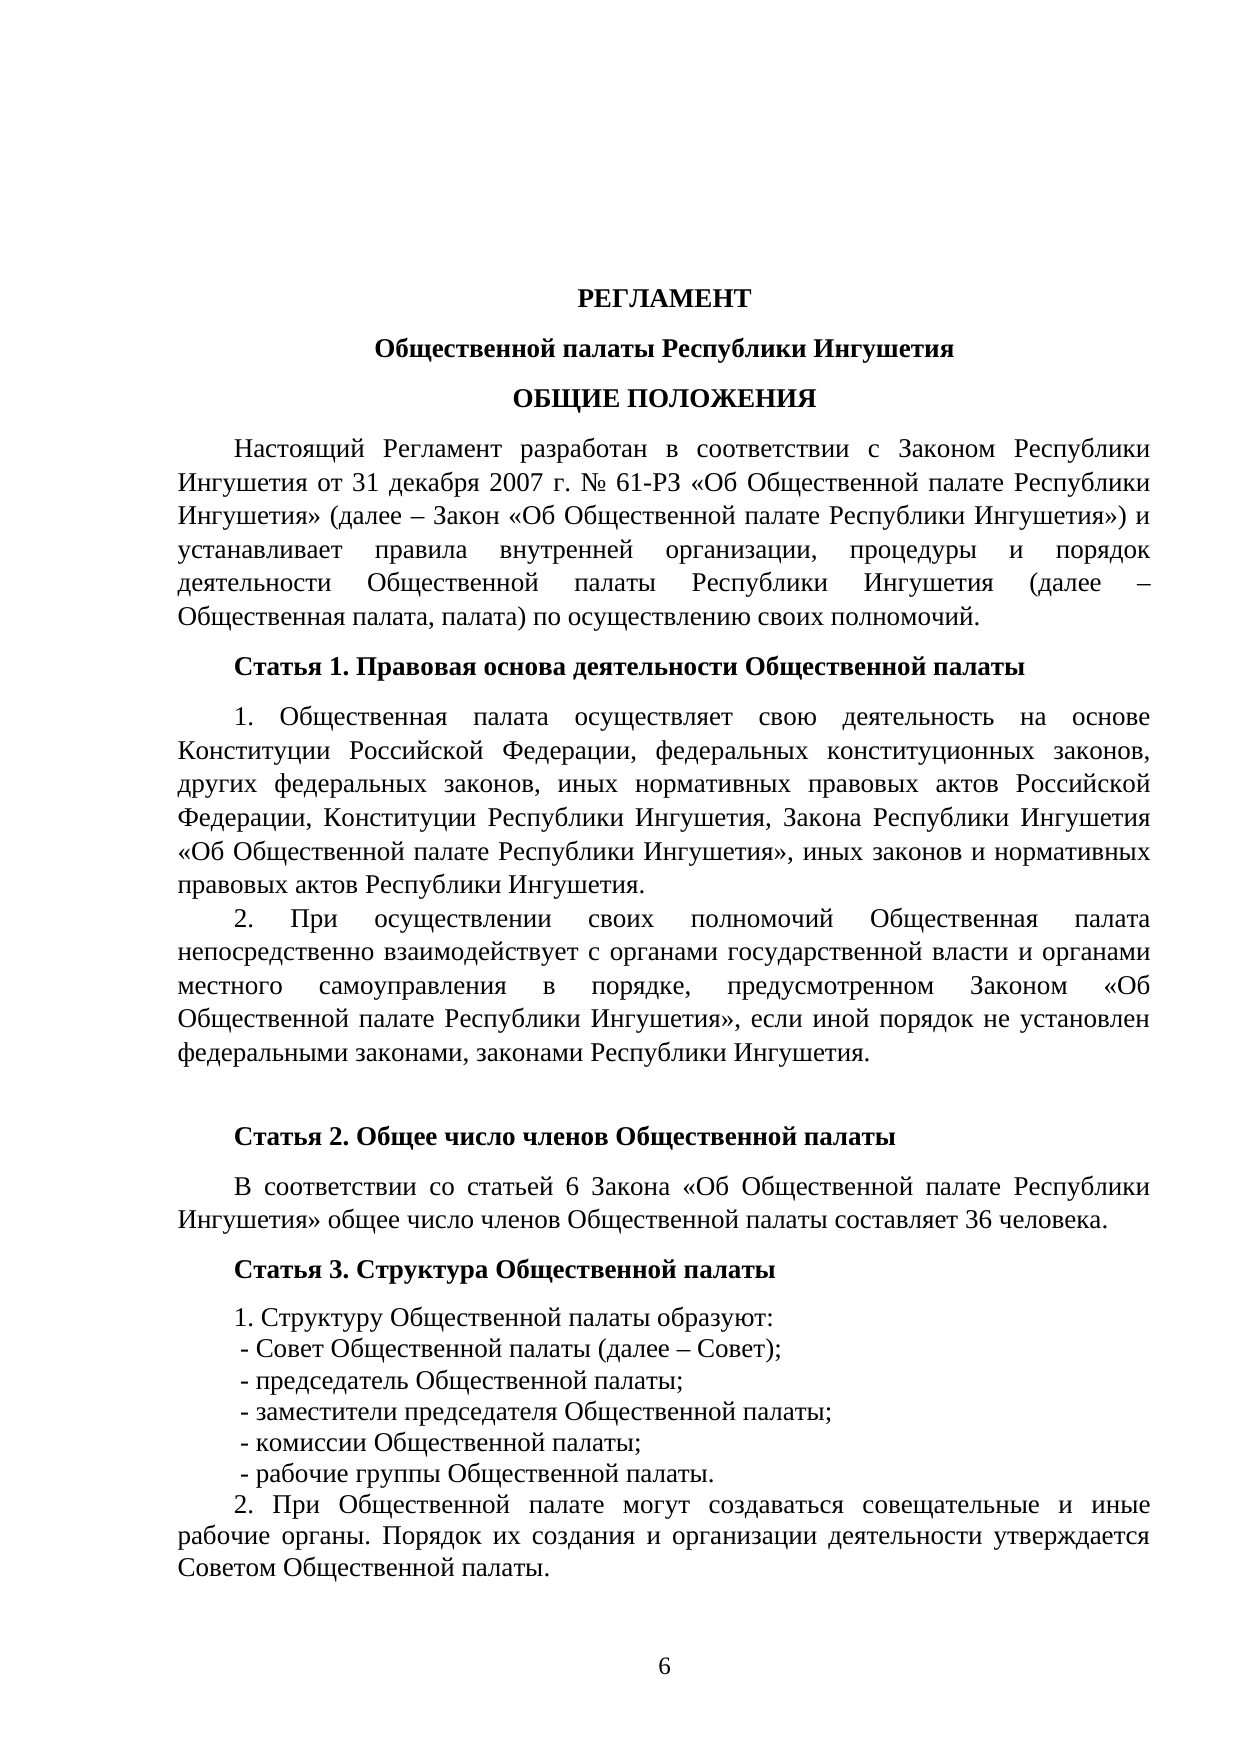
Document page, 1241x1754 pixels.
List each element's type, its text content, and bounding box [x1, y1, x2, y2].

text - комиссии Общественной палаты; [177, 1426, 1152, 1457]
text 2. При Общественной палате могут создаваться совещательные и иные рабочие органы. Порядок их создания и организации деятельности утверждается Советом Общественной палаты. [177, 1488, 1152, 1582]
text Статья 2. Общее число членов Общественной палаты [177, 1120, 1152, 1151]
text - рабочие группы Общественной палаты. [177, 1457, 1152, 1488]
text Настоящий Регламент разработан в соответствии с Законом Республики Ингушетия от 31 декабря 2007 г. № 61-РЗ «Об Общественной палате Республики Ингушетия» (далее – Закон «Об Общественной палате Республики Ингушетия») и устанавливает правила внутренней организации, процедуры и порядок деятельности Общественной палаты Республики Ингушетия (далее – Общественная палата, палата) по осуществлению своих полномочий. [177, 432, 1152, 631]
text В соответствии со статьей 6 Закона «Об Общественной палате Республики Ингушетия» общее число членов Общественной палаты составляет 36 человека. [177, 1170, 1152, 1234]
text - председатель Общественной палаты; [177, 1364, 1152, 1395]
text ОБЩИЕ ПОЛОЖЕНИЯ [177, 382, 1152, 413]
text - Совет Общественной палаты (далее – Совет); [177, 1333, 1152, 1364]
text РЕГЛАМЕНТ [177, 282, 1152, 313]
text 2. При осуществлении своих полномочий Общественная палата непосредственно взаимодействует с органами государственной власти и органами местного самоуправления в порядке, предусмотренном Законом «Об Общественной палате Республики Ингушетия», если иной порядок не установлен федеральными законами, законами Республики Ингушетия. [177, 902, 1152, 1067]
text Общественной палаты Республики Ингушетия [177, 332, 1152, 363]
text 1. Общественная палата осуществляет свою деятельность на основе Конституции Российской Федерации, федеральных конституционных законов, других федеральных законов, иных нормативных правовых актов Российской Федерации, Конституции Республики Ингушетия, Закона Республики Ингушетия «Об Общественной палате Республики Ингушетия», иных законов и нормативных правовых актов Республики Ингушетия. [177, 701, 1152, 899]
text Статья 3. Структура Общественной палаты [177, 1254, 1152, 1285]
text - заместители председателя Общественной палаты; [177, 1395, 1152, 1426]
text Статья 1. Правовая основа деятельности Общественной палаты [177, 650, 1152, 681]
text 1. Структуру Общественной палаты образуют: [177, 1301, 1152, 1333]
